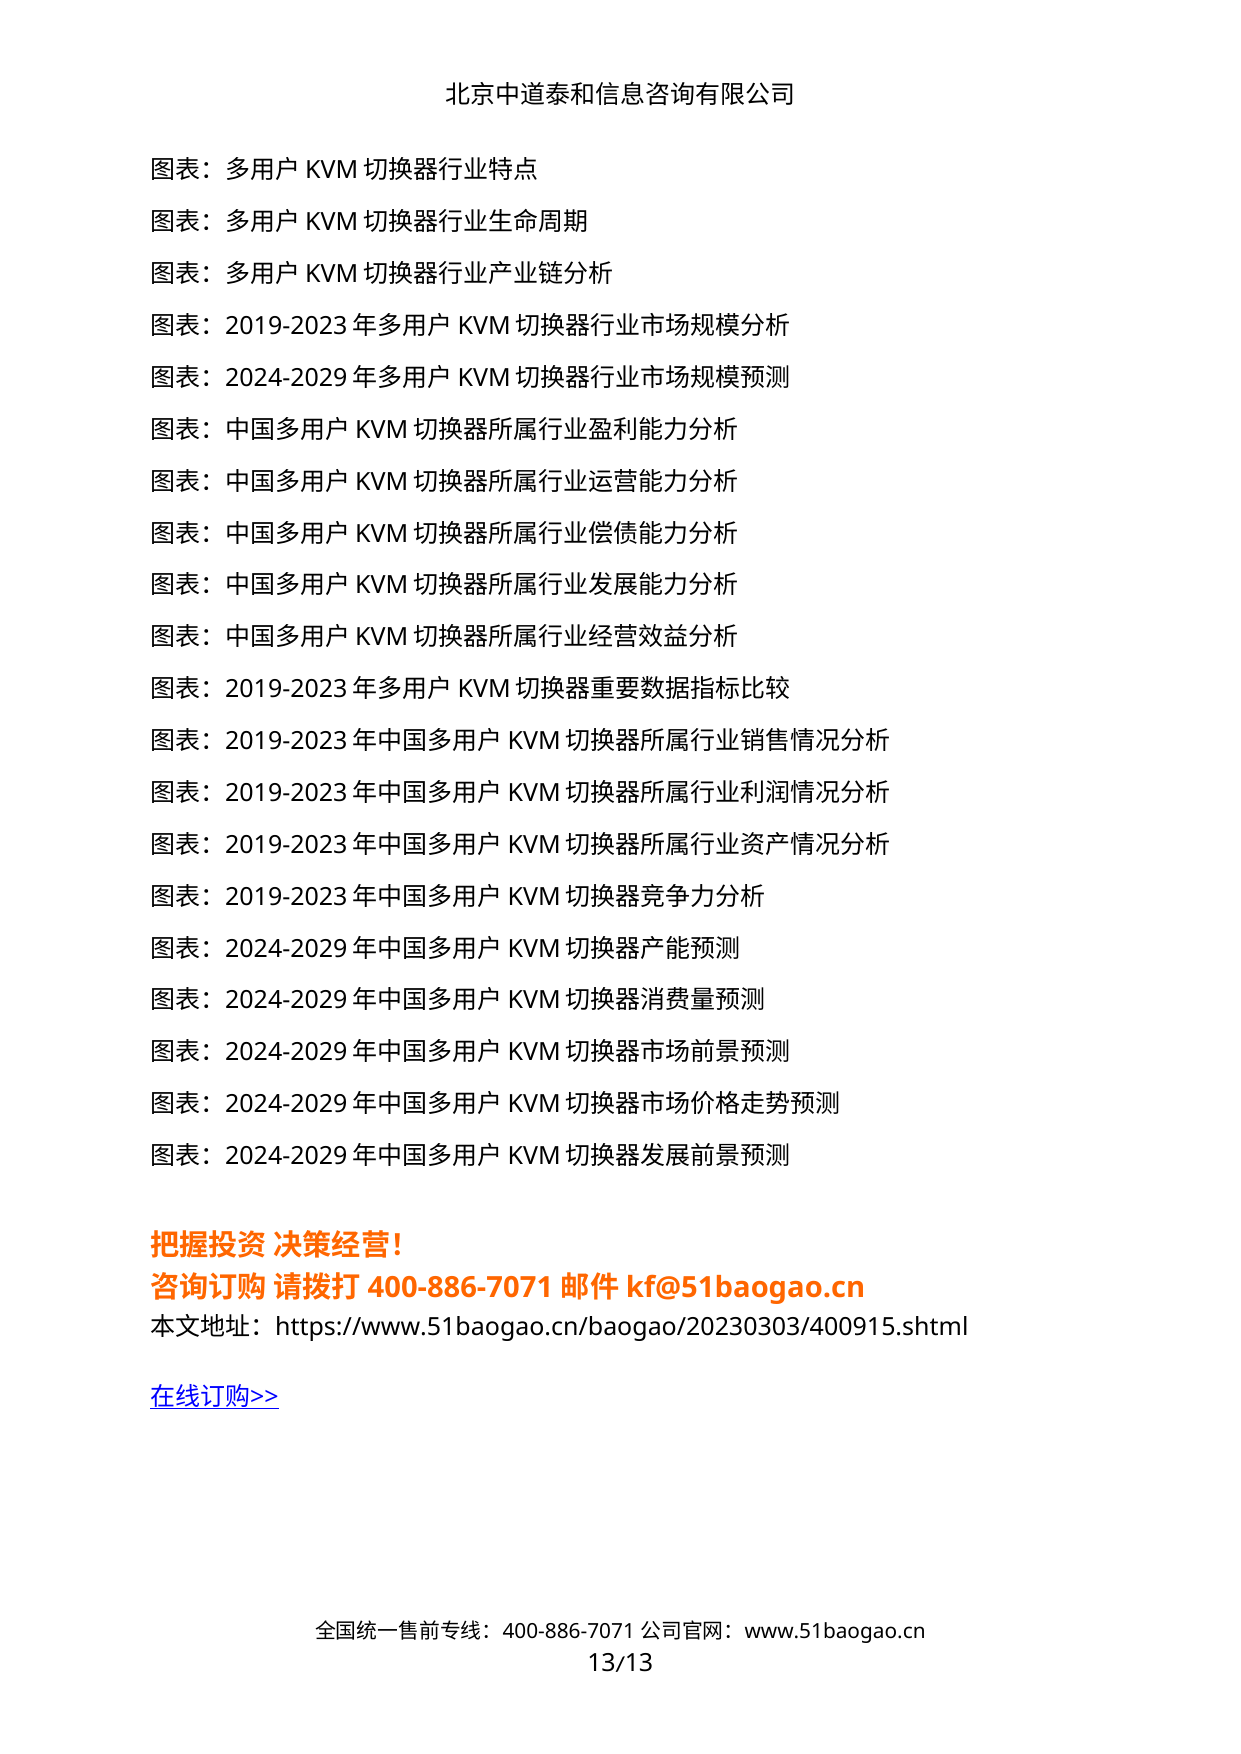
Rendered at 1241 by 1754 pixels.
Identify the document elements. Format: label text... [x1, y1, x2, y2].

text 图表：中国多用户KVM切换器所属行业发展能力分析 [150, 565, 1090, 601]
text 图表：2024-2029年中国多用户KVM切换器产能预测 [150, 928, 1090, 964]
text 图表：2024-2029年中国多用户KVM切换器市场价格走势预测 [150, 1084, 1090, 1120]
text 图表：2024-2029年中国多用户KVM切换器发展前景预测 [150, 1136, 1090, 1172]
text 图表：多用户KVM切换器行业生命周期 [150, 202, 1090, 238]
text 图表：2019-2023年多用户KVM切换器行业市场规模分析 [150, 306, 1090, 342]
text 图表：2019-2023年中国多用户KVM切换器所属行业资产情况分析 [150, 824, 1090, 861]
text 图表：中国多用户KVM切换器所属行业盈利能力分析 [150, 409, 1090, 446]
text 图表：2024-2029年中国多用户KVM切换器市场前景预测 [150, 1032, 1090, 1068]
text 图表：2019-2023年中国多用户KVM切换器所属行业销售情况分析 [150, 721, 1090, 757]
text 图表：2019-2023年中国多用户KVM切换器所属行业利润情况分析 [150, 772, 1090, 809]
text 图表：2024-2029年中国多用户KVM切换器消费量预测 [150, 980, 1090, 1016]
text 图表：中国多用户KVM切换器所属行业经营效益分析 [150, 617, 1090, 653]
text 图表：2019-2023年中国多用户KVM切换器竞争力分析 [150, 876, 1090, 912]
text 图表：中国多用户KVM切换器所属行业运营能力分析 [150, 461, 1090, 497]
text 图表：多用户KVM切换器行业特点 [150, 150, 1090, 186]
text 图表：2024-2029年多用户KVM切换器行业市场规模预测 [150, 357, 1090, 394]
text 在线订购>> [150, 1342, 1090, 1413]
text 图表：中国多用户KVM切换器所属行业偿债能力分析 [150, 513, 1090, 549]
text 图表：多用户KVM切换器行业产业链分析 [150, 254, 1090, 290]
text 图表：2019-2023年多用户KVM切换器重要数据指标比较 [150, 669, 1090, 705]
text 把握投资 决策经营！咨询订购 请拨打 400-886-7071 邮件 kf@51baogao.cn本文地址：https://www.51baogao.cn/baogao/20230303/400915.shtml [150, 1187, 1090, 1342]
